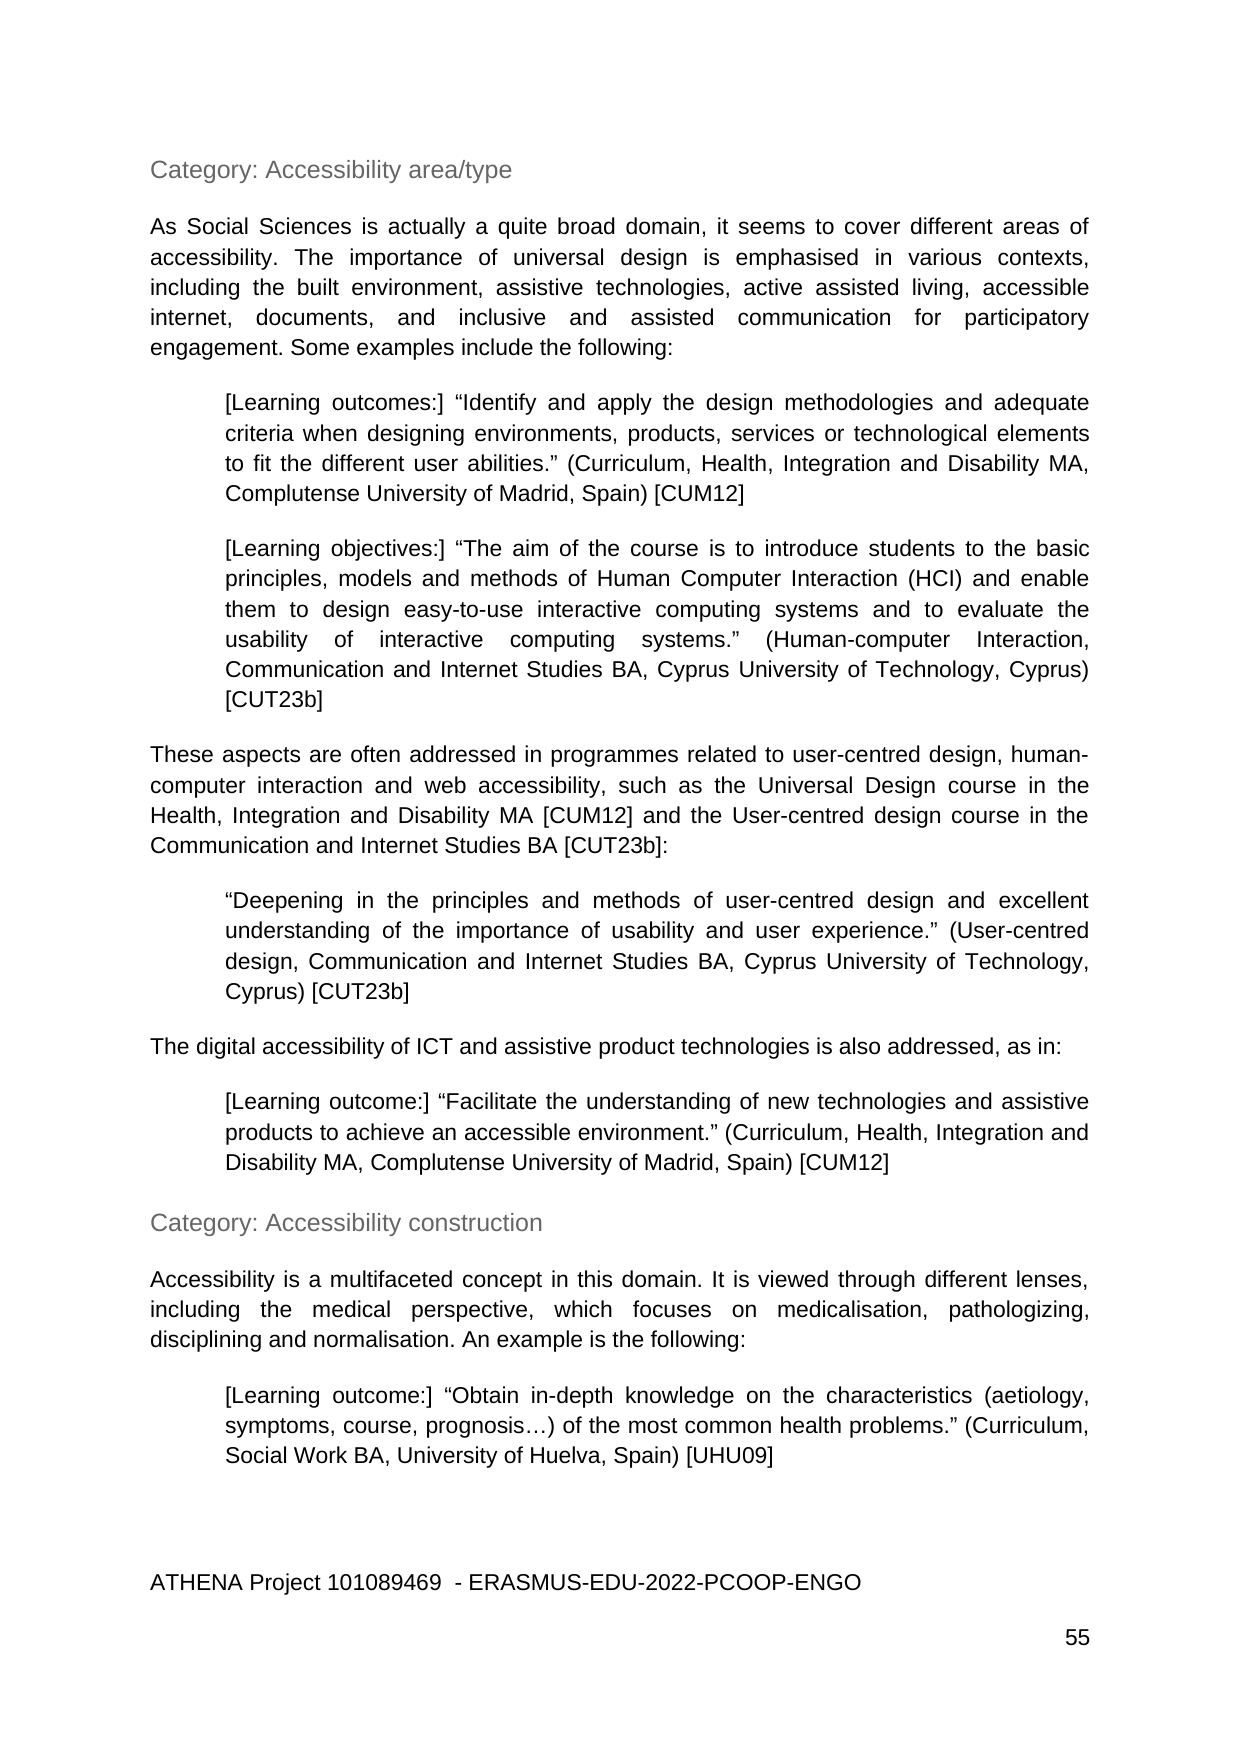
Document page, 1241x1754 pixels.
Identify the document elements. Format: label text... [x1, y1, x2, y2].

text The digital accessibility of ICT and assistive product technologies is also addressed, as in: [150, 1033, 1090, 1059]
text As Social Sciences is actually a quite broad domain, it seems to cover different areas of accessibility. The importance of universal design is emphasised in various contexts, including the built environment, assistive technologies, active assisted living, accessible internet, documents, and inclusive and assisted communication for participatory engagement. Some examples include the following: [150, 213, 1090, 360]
text Accessibility is a multifaceted concept in this domain. It is viewed through different lenses, including the medical perspective, which focuses on medicalisation, pathologizing, disciplining and normalisation. An example is the following: [150, 1266, 1090, 1353]
text [Learning objectives:] “The aim of the course is to introduce students to the basic principles, models and methods of Human Computer Interaction (HCI) and enable them to design easy-to-use interactive computing systems and to evaluate the usability of interactive computing systems.” (Human-computer Interaction, Communication and Internet Studies BA, Cyprus University of Technology, Cyprus) [CUT23b] [225, 535, 1090, 712]
text “Deepening in the principles and methods of user-centred design and excellent understanding of the importance of usability and user experience.” (User-centred design, Communication and Internet Studies BA, Cyprus University of Technology, Cyprus) [CUT23b] [225, 887, 1090, 1004]
subtitle Category: Accessibility construction [150, 1208, 1090, 1237]
text [Learning outcomes:] “Identify and apply the design methodologies and adequate criteria when designing environments, products, services or technological elements to fit the different user abilities.” (Curriculum, Health, Integration and Disability MA, Complutense University of Madrid, Spain) [CUM12] [225, 389, 1090, 506]
text [Learning outcome:] “Obtain in-depth knowledge on the characteristics (aetiology, symptoms, course, prognosis…) of the most common health problems.” (Curriculum, Social Work BA, University of Huelva, Spain) [UHU09] [225, 1382, 1090, 1468]
text These aspects are often addressed in programmes related to user-centred design, human-computer interaction and web accessibility, such as the Universal Design course in the Health, Integration and Disability MA [CUM12] and the User-centred design course in the Communication and Internet Studies BA [CUT23b]: [150, 741, 1090, 858]
subtitle Category: Accessibility area/type [150, 155, 1090, 184]
text [Learning outcome:] “Facilitate the understanding of new technologies and assistive products to achieve an accessible environment.” (Curriculum, Health, Integration and Disability MA, Complutense University of Madrid, Spain) [CUM12] [225, 1088, 1090, 1175]
